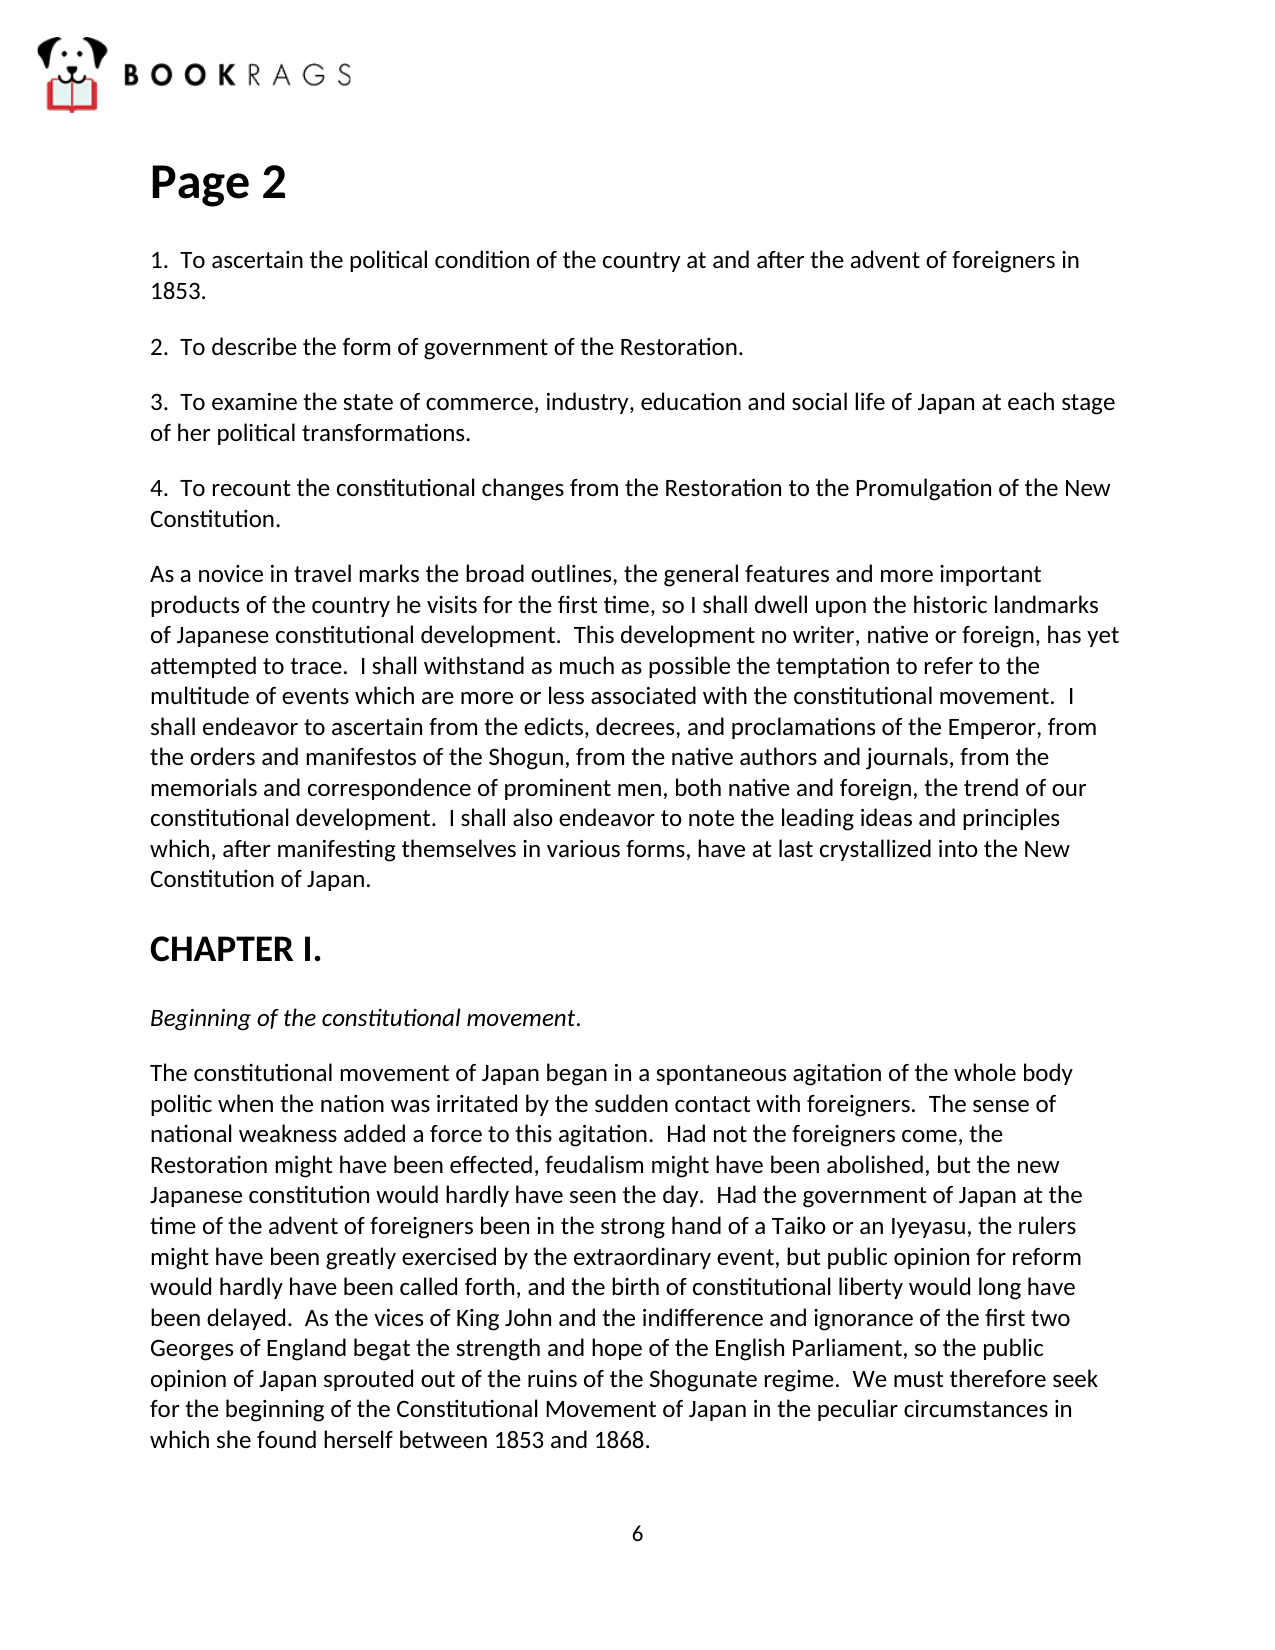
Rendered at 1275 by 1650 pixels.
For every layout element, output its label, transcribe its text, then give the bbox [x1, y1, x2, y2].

text Beginning of the constitutional movement. [150, 1002, 1125, 1033]
text 3. To examine the state of commerce, industry, education and social life of Japan at each stage of her political transformations. [150, 386, 1125, 447]
text CHAPTER I. [150, 925, 1125, 971]
picture [37, 37, 351, 113]
text 1. To ascertain the political condition of the country at and after the advent of foreigners in 1853. [150, 244, 1125, 306]
text As a novice in travel marks the broad outlines, the general features and more important products of the country he visits for the first time, so I shall dwell upon the historic landmarks of Japanese constitutional development. This development no writer, native or foreign, has yet attempted to trace. I shall withstand as much as possible the temptation to refer to the multitude of events which are more or less associated with the constitutional movement. I shall endeavor to ascertain from the edicts, decrees, and proclamations of the Emperor, from the orders and manifestos of the Shogun, from the native authors and journals, from the memorials and correspondence of prominent men, both native and foreign, the trend of our constitutional development. I shall also endeavor to note the leading ideas and principles which, after manifesting themselves in various forms, have at last crystallized into the New Constitution of Japan. [150, 558, 1125, 894]
text 2. To describe the form of government of the Restoration. [150, 331, 1125, 361]
text The constitutional movement of Japan began in a spontaneous agitation of the whole body politic when the nation was irritated by the sudden contact with foreigners. The sense of national weakness added a force to this agitation. Had not the foreigners come, the Restoration might have been effected, feudalism might have been abolished, but the new Japanese constitution would hardly have seen the day. Had the government of Japan at the time of the advent of foreigners been in the strong hand of a Taiko or an Iyeyasu, the rulers might have been greatly exercised by the extraordinary event, but public opinion for reform would hardly have been called forth, and the birth of constitutional liberty would long have been delayed. As the vices of King John and the indifference and ignorance of the first two Georges of England begat the strength and hope of the English Parliament, so the public opinion of Japan sprouted out of the ruins of the Shogunate regime. We must therefore seek for the beginning of the Constitutional Movement of Japan in the peculiar circumstances in which she found herself between 1853 and 1868. [150, 1058, 1125, 1454]
text 4. To recount the constitutional changes from the Restoration to the Promulgation of the New Constitution. [150, 472, 1125, 533]
text Page 2 [150, 150, 1125, 211]
